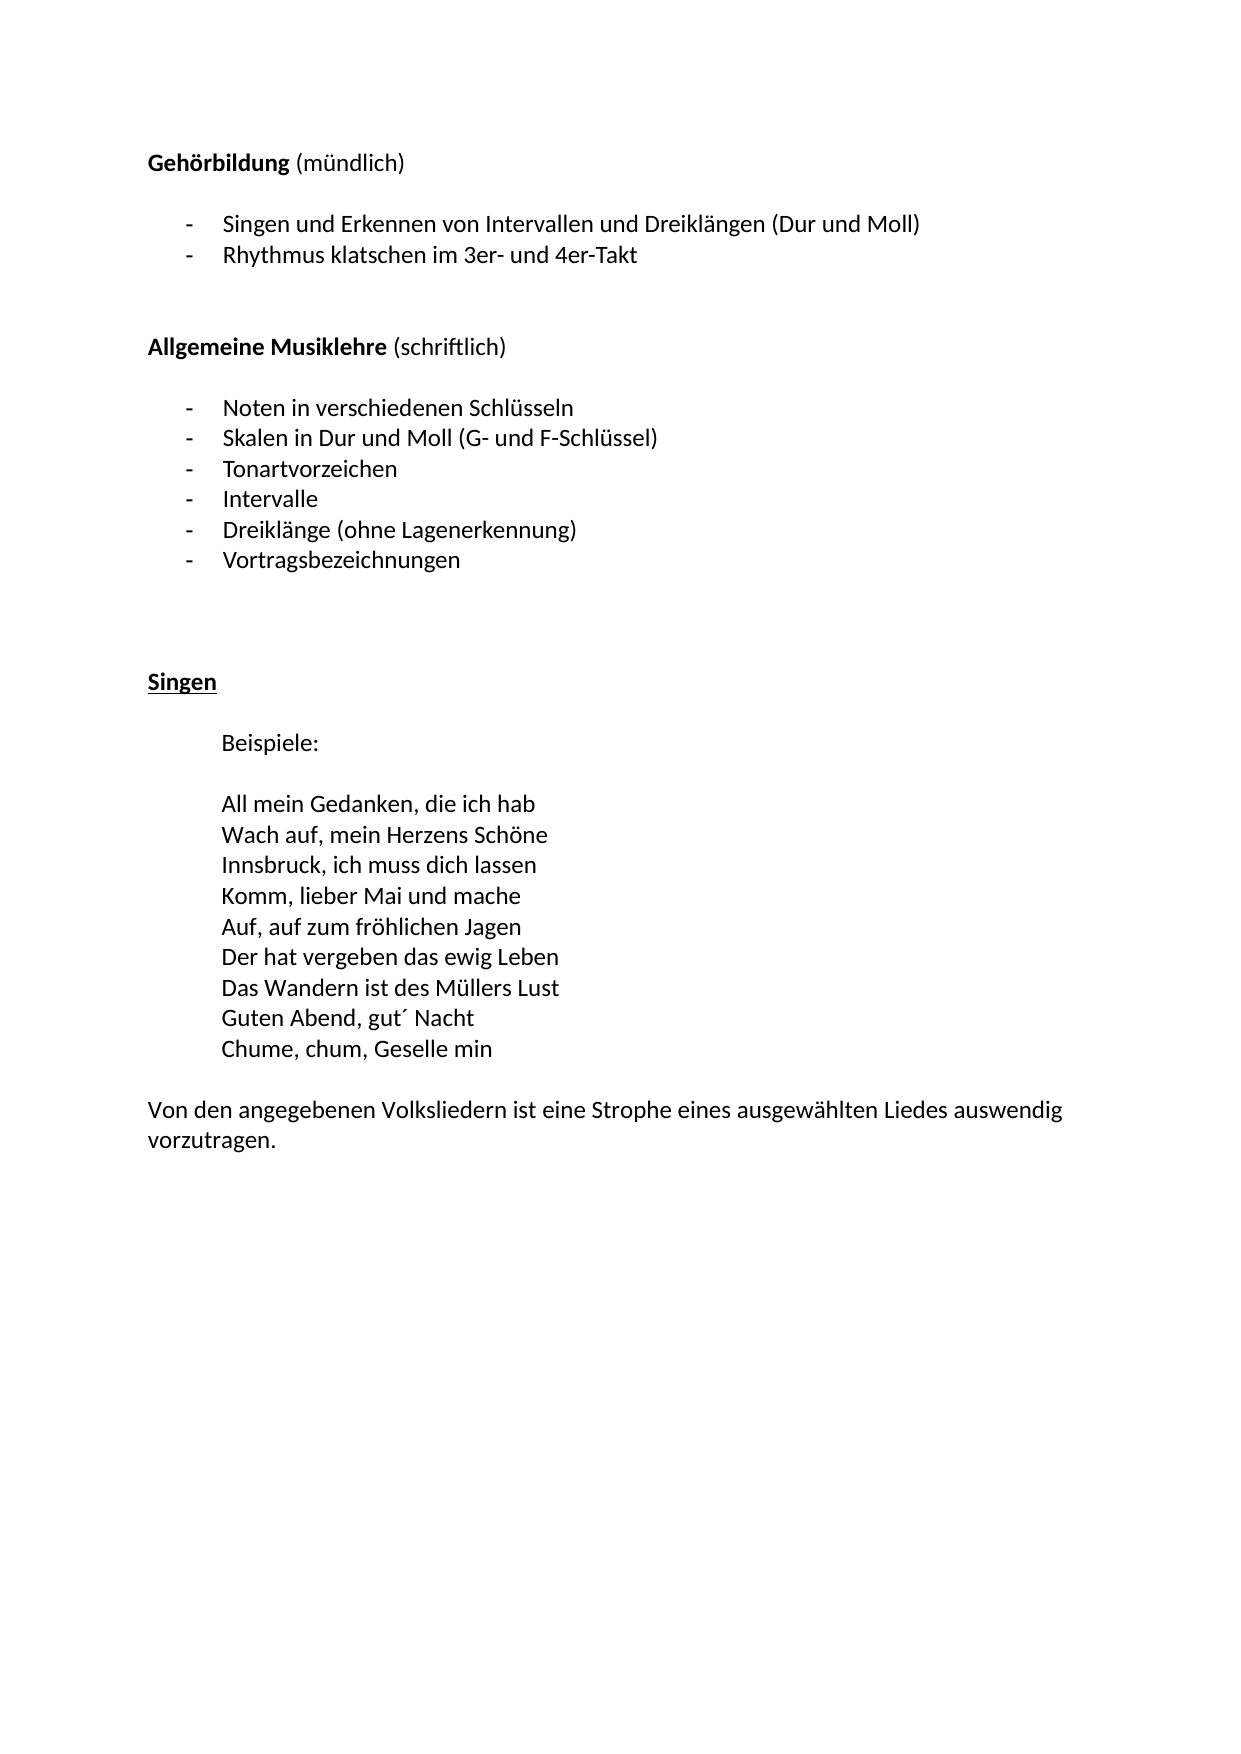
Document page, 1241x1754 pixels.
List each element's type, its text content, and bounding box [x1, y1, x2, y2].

text All mein Gedanken, die ich hab [148, 788, 1107, 819]
text Guten Abend, gut´ Nacht [148, 1002, 1107, 1033]
list Dreiklänge (ohne Lagenerkennung) [185, 514, 1107, 544]
text Komm, lieber Mai und mache [148, 880, 1107, 911]
list Skalen in Dur und Moll (G- und F-Schlüssel) [185, 422, 1107, 453]
text Wach auf, mein Herzens Schöne [148, 819, 1107, 849]
text Allgemeine Musiklehre (schriftlich) [148, 331, 1107, 361]
list Noten in verschiedenen Schlüsseln [185, 392, 1107, 422]
text Gehörbildung (mündlich) [148, 148, 1107, 178]
text Das Wandern ist des Müllers Lust [148, 972, 1107, 1002]
text Beispiele: [148, 727, 1107, 758]
list Intervalle [185, 483, 1107, 514]
text Von den angegebenen Volksliedern ist eine Strophe eines ausgewählten Liedes auswendig vorzutragen. [148, 1094, 1107, 1155]
text Singen [148, 666, 1107, 697]
list Tonartvorzeichen [185, 453, 1107, 483]
text Innsbruck, ich muss dich lassen [148, 849, 1107, 880]
list Vortragsbezeichnungen [185, 544, 1107, 575]
text Auf, auf zum fröhlichen Jagen [148, 911, 1107, 941]
text Der hat vergeben das ewig Leben [148, 941, 1107, 972]
list Rhythmus klatschen im 3er- und 4er-Takt [185, 239, 1107, 270]
text Chume, chum, Geselle min [148, 1033, 1107, 1063]
list Singen und Erkennen von Intervallen und Dreiklängen (Dur und Moll) [185, 209, 1107, 239]
